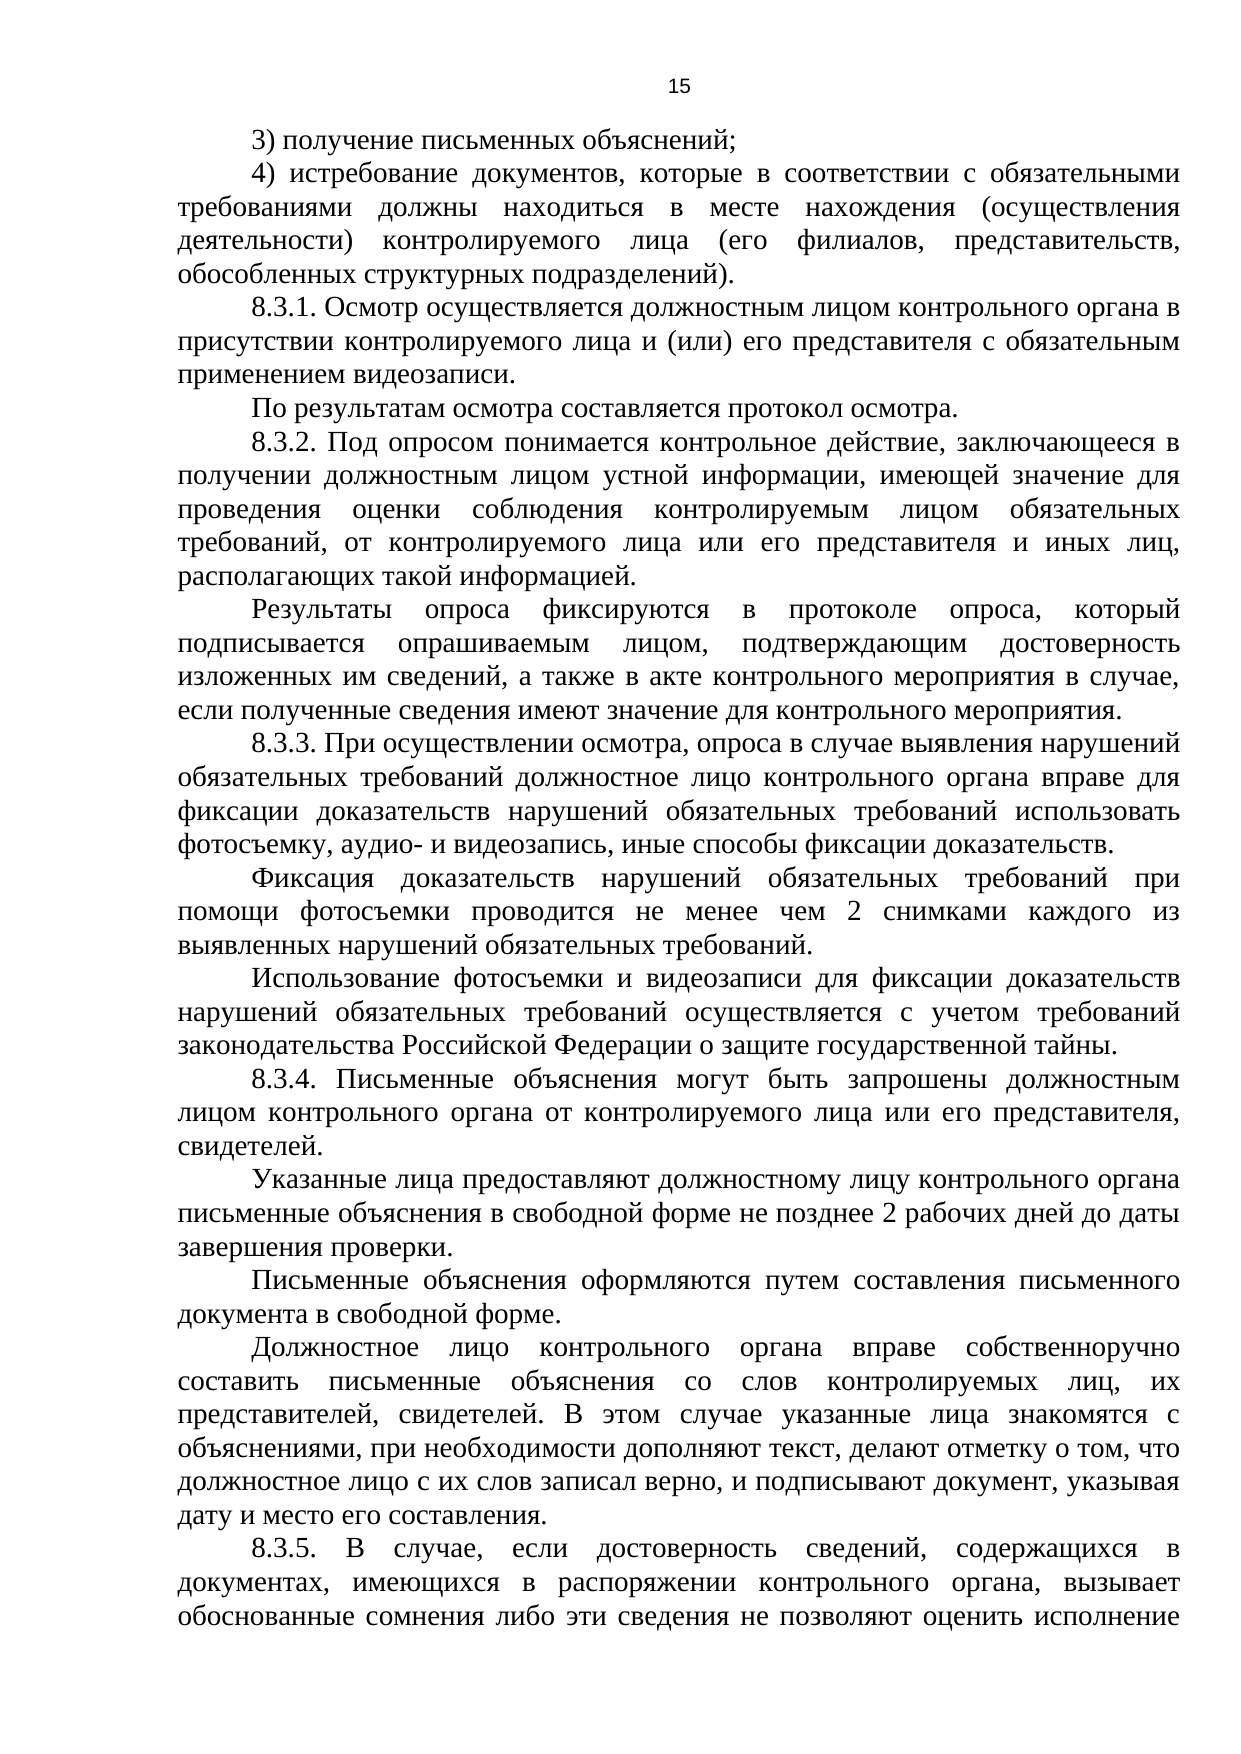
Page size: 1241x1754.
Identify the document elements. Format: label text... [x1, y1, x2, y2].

text Указанные лица предоставляют должностному лицу контрольного органа письменные объяснения в свободной форме не позднее 2 рабочих дней до даты завершения проверки. [177, 1162, 1181, 1262]
text Фиксация доказательств нарушений обязательных требований при помощи фотосъемки проводится не менее чем 2 снимками каждого из выявленных нарушений обязательных требований. [177, 860, 1181, 960]
text 8.3.2. Под опросом понимается контрольное действие, заключающееся в получении должностным лицом устной информации, имеющей значение для проведения оценки соблюдения контролируемым лицом обязательных требований, от контролируемого лица или его представителя и иных лиц, располагающих такой информацией. [177, 424, 1181, 591]
text Должностное лицо контрольного органа вправе собственноручно составить письменные объяснения со слов контролируемых лиц, их представителей, свидетелей. В этом случае указанные лица знакомятся с объяснениями, при необходимости дополняют текст, делают отметку о том, что должностное лицо с их слов записал верно, и подписывают документ, указывая дату и место его составления. [177, 1329, 1181, 1531]
text 8.3.3. При осуществлении осмотра, опроса в случае выявления нарушений обязательных требований должностное лицо контрольного органа вправе для фиксации доказательств нарушений обязательных требований использовать фотосъемку, аудио- и видеозапись, иные способы фиксации доказательств. [177, 726, 1181, 860]
text 3) получение письменных объяснений; [177, 122, 1181, 155]
text Использование фотосъемки и видеозаписи для фиксации доказательств нарушений обязательных требований осуществляется с учетом требований законодательства Российской Федерации о защите государственной тайны. [177, 960, 1181, 1061]
text 8.3.4. Письменные объяснения могут быть запрошены должностным лицом контрольного органа от контролируемого лица или его представителя, свидетелей. [177, 1061, 1181, 1162]
text По результатам осмотра составляется протокол осмотра. [177, 390, 1181, 424]
text 8.3.1. Осмотр осуществляется должностным лицом контрольного органа в присутствии контролируемого лица и (или) его представителя с обязательным применением видеозаписи. [177, 289, 1181, 390]
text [177, 1531, 1181, 1631]
text Письменные объяснения оформляются путем составления письменного документа в свободной форме. [177, 1262, 1181, 1329]
text 4) истребование документов, которые в соответствии с обязательными требованиями должны находиться в месте нахождения (осуществления деятельности) контролируемого лица (его филиалов, представительств, обособленных структурных подразделений). [177, 155, 1181, 289]
text Результаты опроса фиксируются в протоколе опроса, который подписывается опрашиваемым лицом, подтверждающим достоверность изложенных им сведений, а также в акте контрольного мероприятия в случае, если полученные сведения имеют значение для контрольного мероприятия. [177, 591, 1181, 726]
